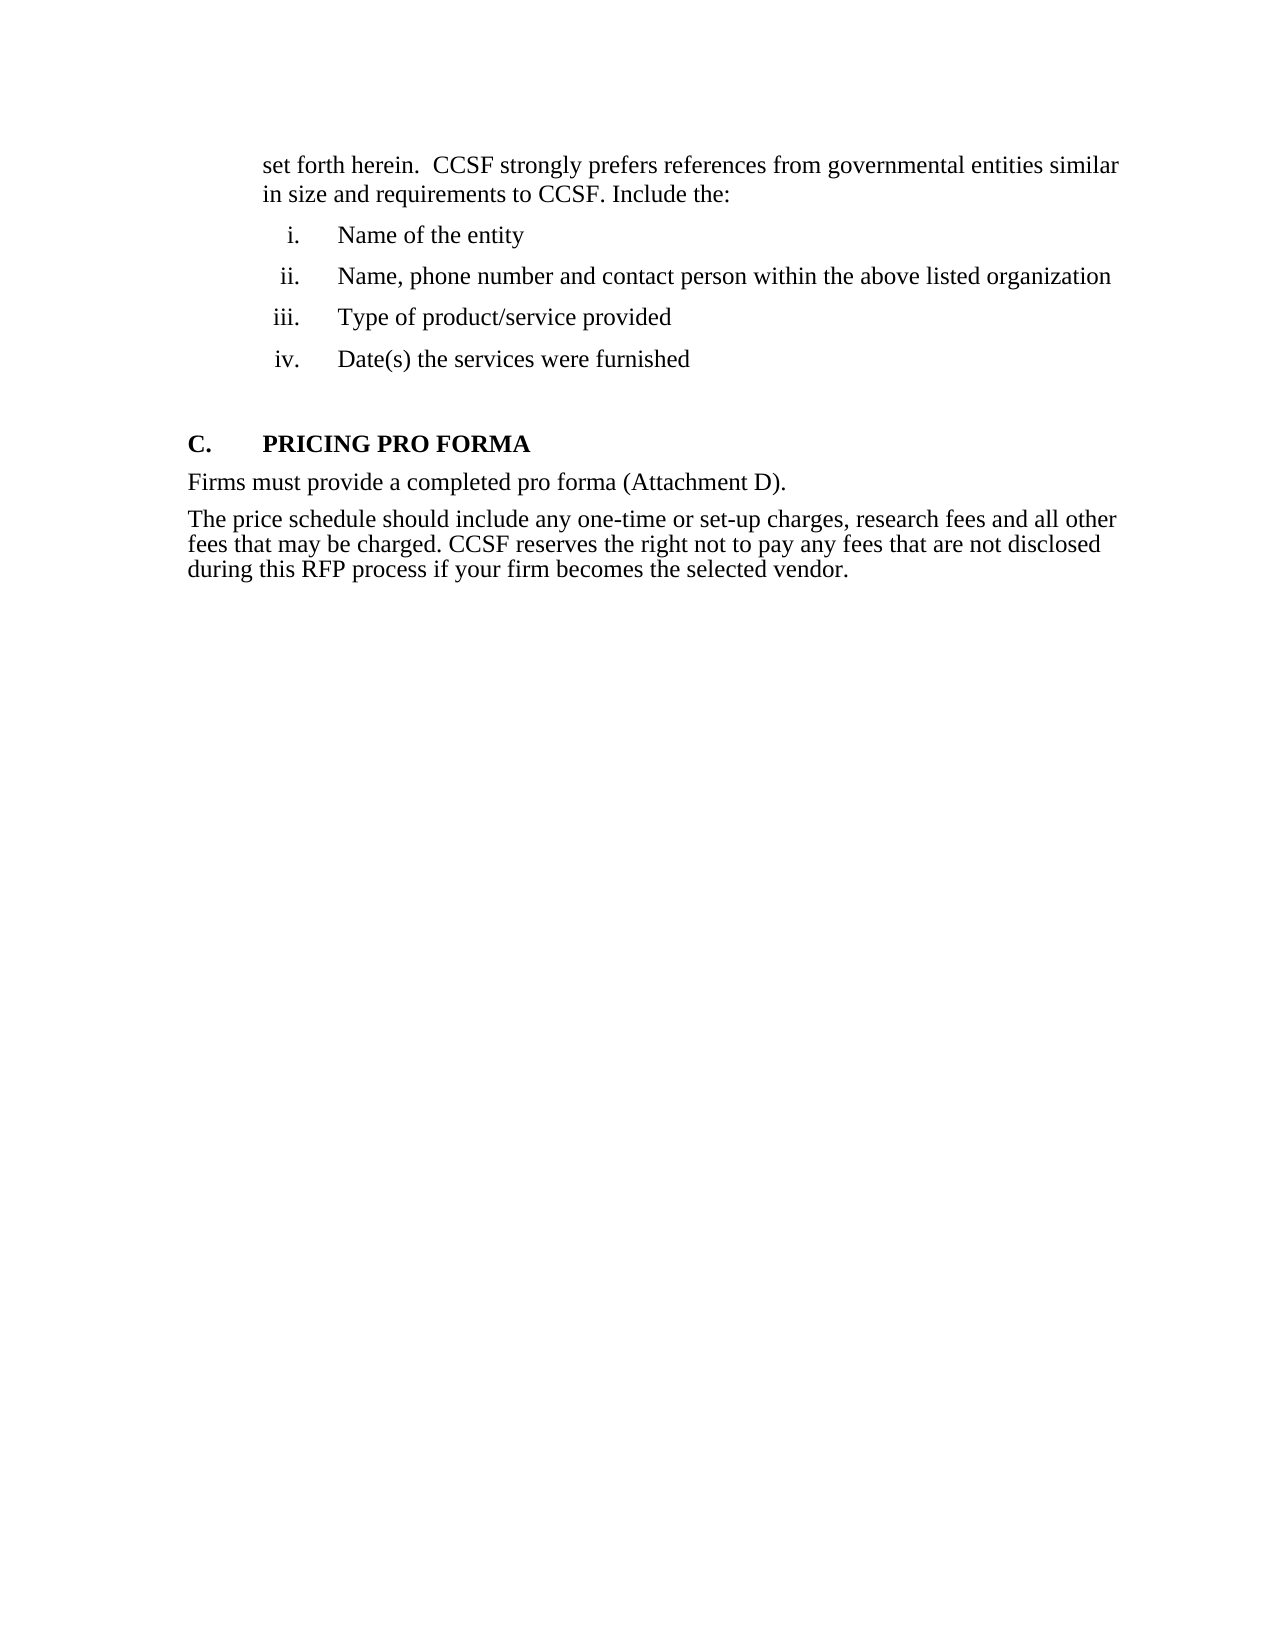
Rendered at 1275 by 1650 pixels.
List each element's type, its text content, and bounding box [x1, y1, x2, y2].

list PRICING PRO FORMA [187, 433, 1125, 458]
list Name of the entity [300, 220, 1125, 249]
list Type of product/service provided [300, 302, 1125, 331]
list The price schedule should include any one-time or set-up charges, research fees and all other fees that may be charged. CCSF reserves the right not to pay any fees that are not disclosed during this RFP process if your firm becomes the selected vendor. [187, 508, 1125, 583]
list Date(s) the services were furnished [300, 344, 1125, 372]
list Name, phone number and contact person within the above listed organization [300, 261, 1125, 290]
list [225, 150, 1125, 207]
list Firms must provide a completed pro forma (Attachment D). [187, 470, 1125, 495]
